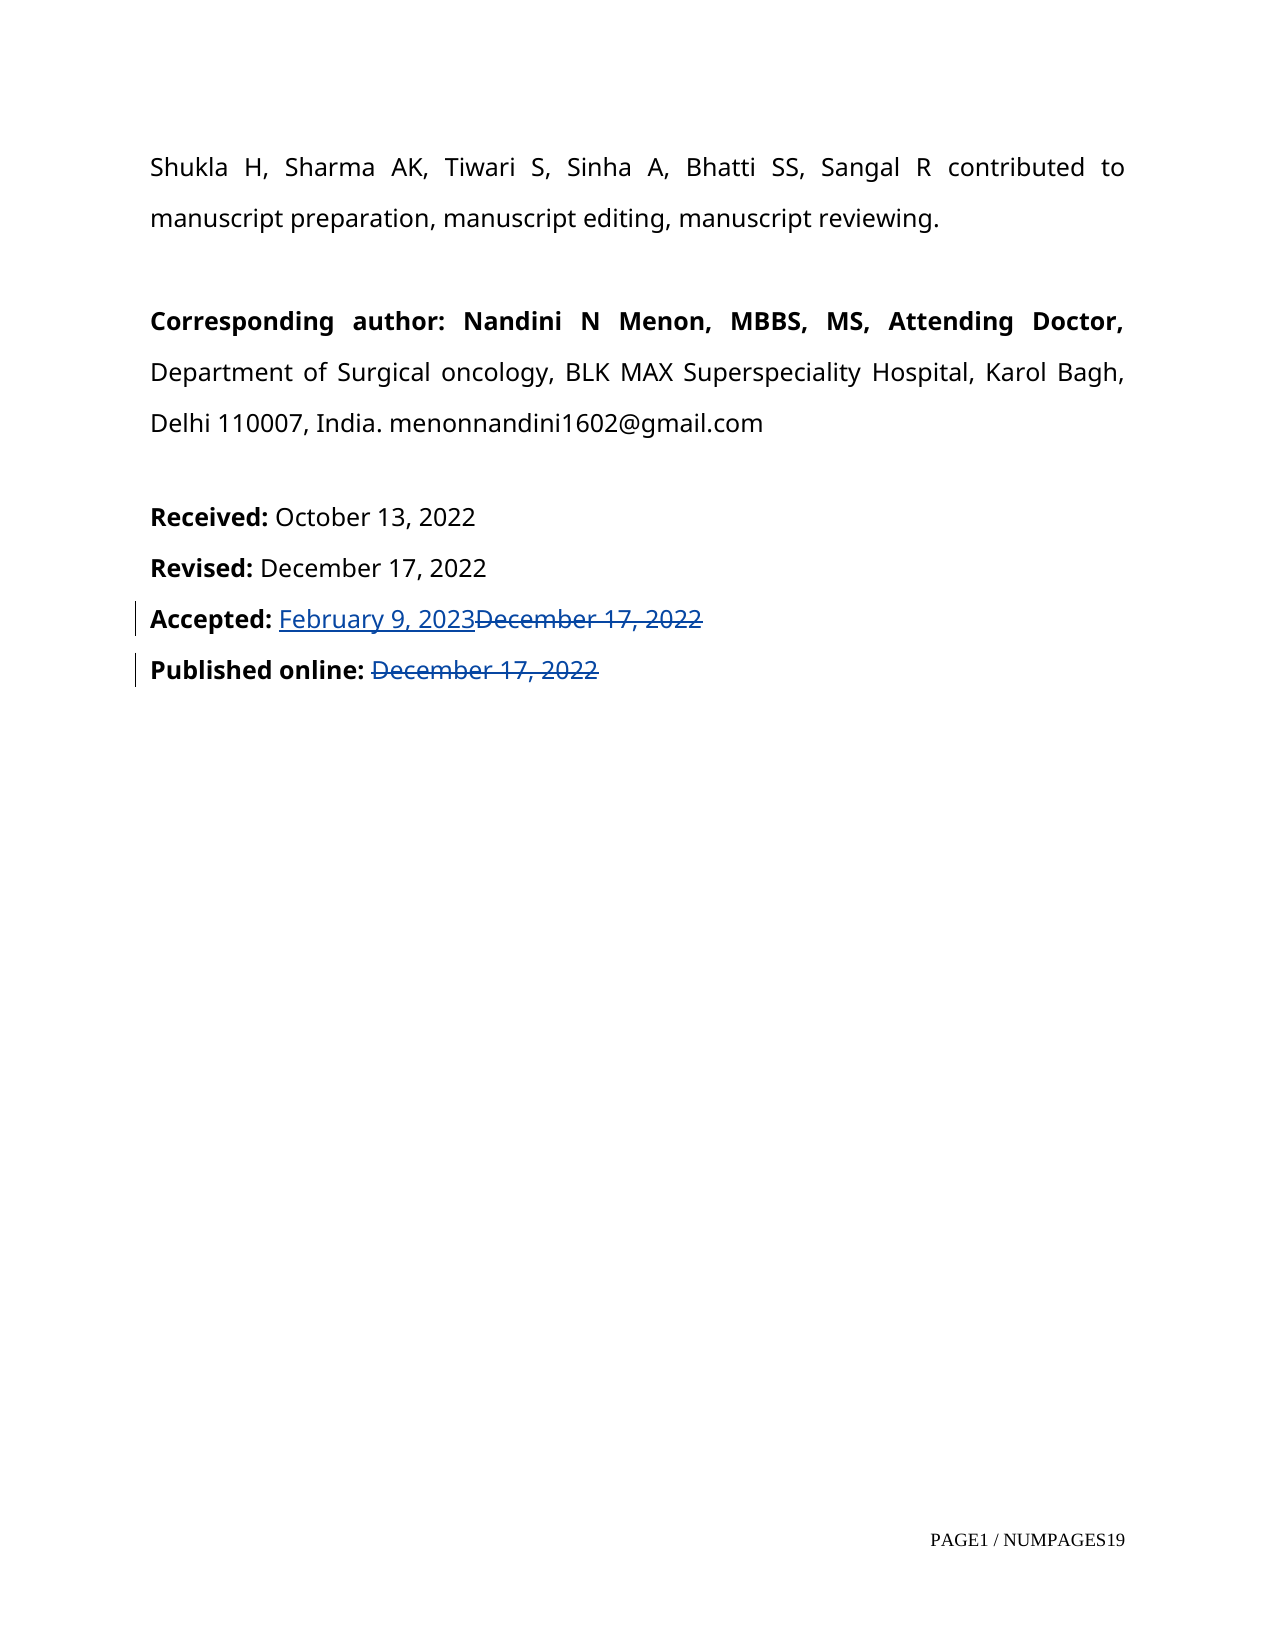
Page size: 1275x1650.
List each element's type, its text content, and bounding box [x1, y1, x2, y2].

text Corresponding author: Nandini N Menon, MBBS, MS, Attending Doctor, Department of Surgical oncology, BLK MAX Superspeciality Hospital, Karol Bagh, Delhi 110007, India. menonnandini1602@gmail.com [150, 303, 1125, 439]
text Received: October 13, 2022 [150, 499, 1125, 533]
text Accepted: [150, 601, 1125, 636]
text Published online: [150, 652, 1125, 687]
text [150, 150, 1125, 235]
text Revised: December 17, 2022 [150, 550, 1125, 584]
